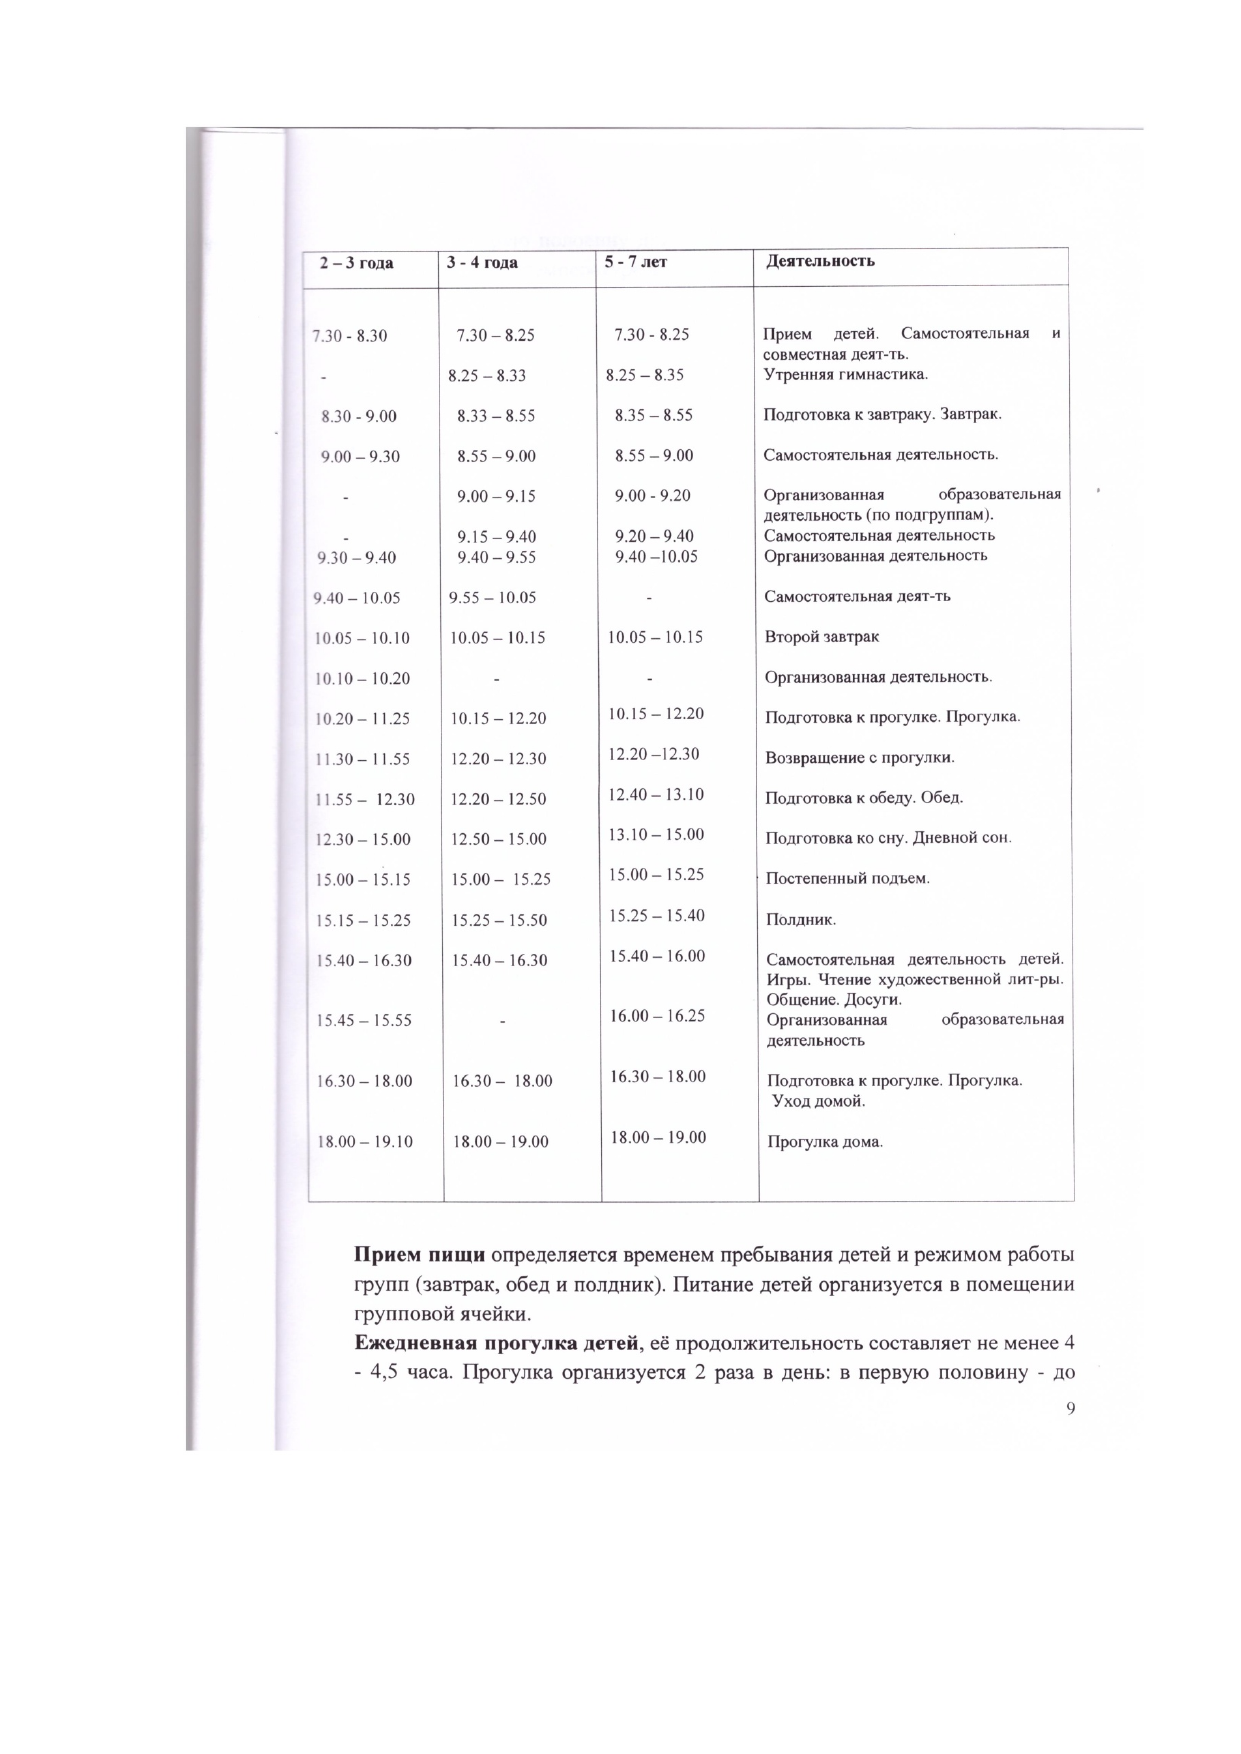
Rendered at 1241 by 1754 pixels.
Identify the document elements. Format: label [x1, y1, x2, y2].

picture [177, 118, 1152, 1459]
